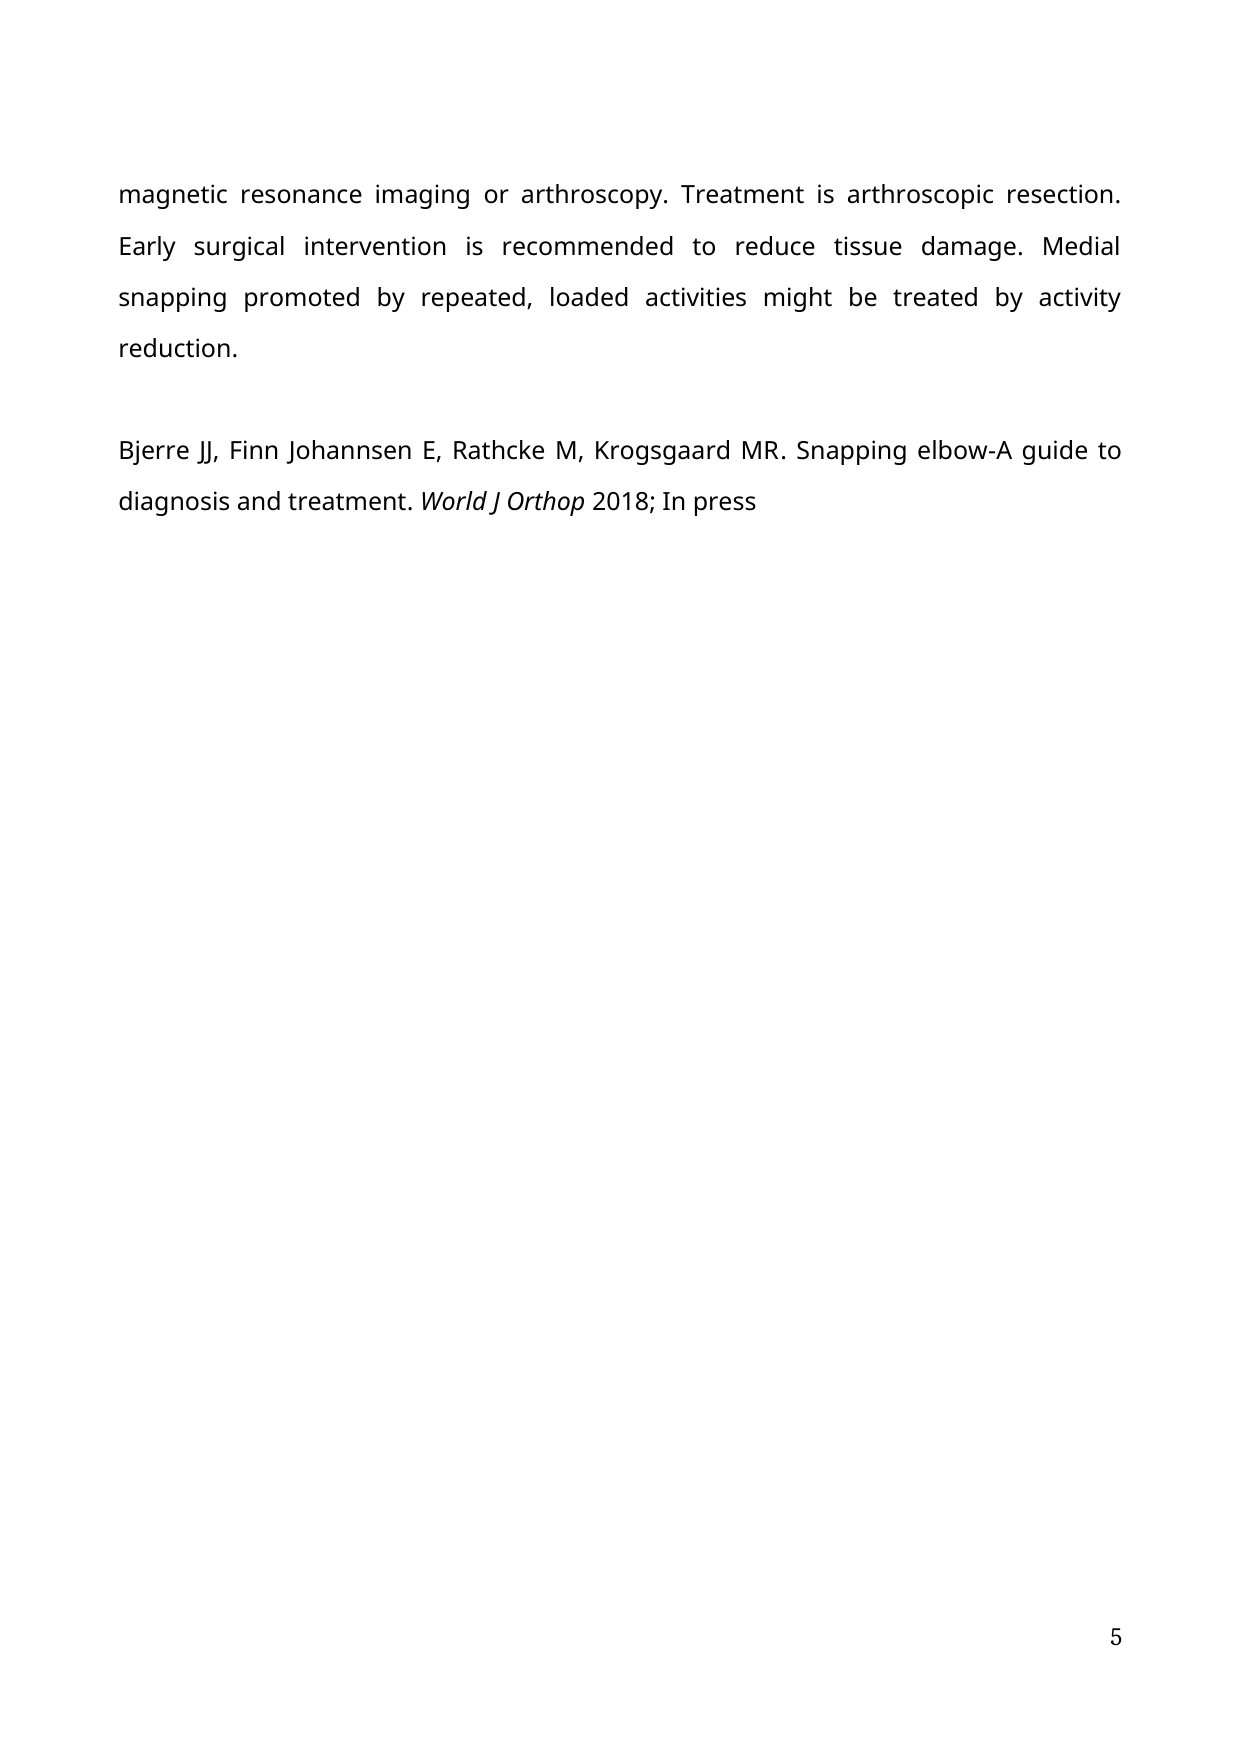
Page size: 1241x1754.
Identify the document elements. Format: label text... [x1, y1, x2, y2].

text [118, 177, 1122, 364]
text Bjerre JJ, Finn Johannsen E, Rathcke M, Krogsgaard MR. Snapping elbow-A guide to diagnosis and treatment. World J Orthop 2018; In press [118, 432, 1122, 517]
